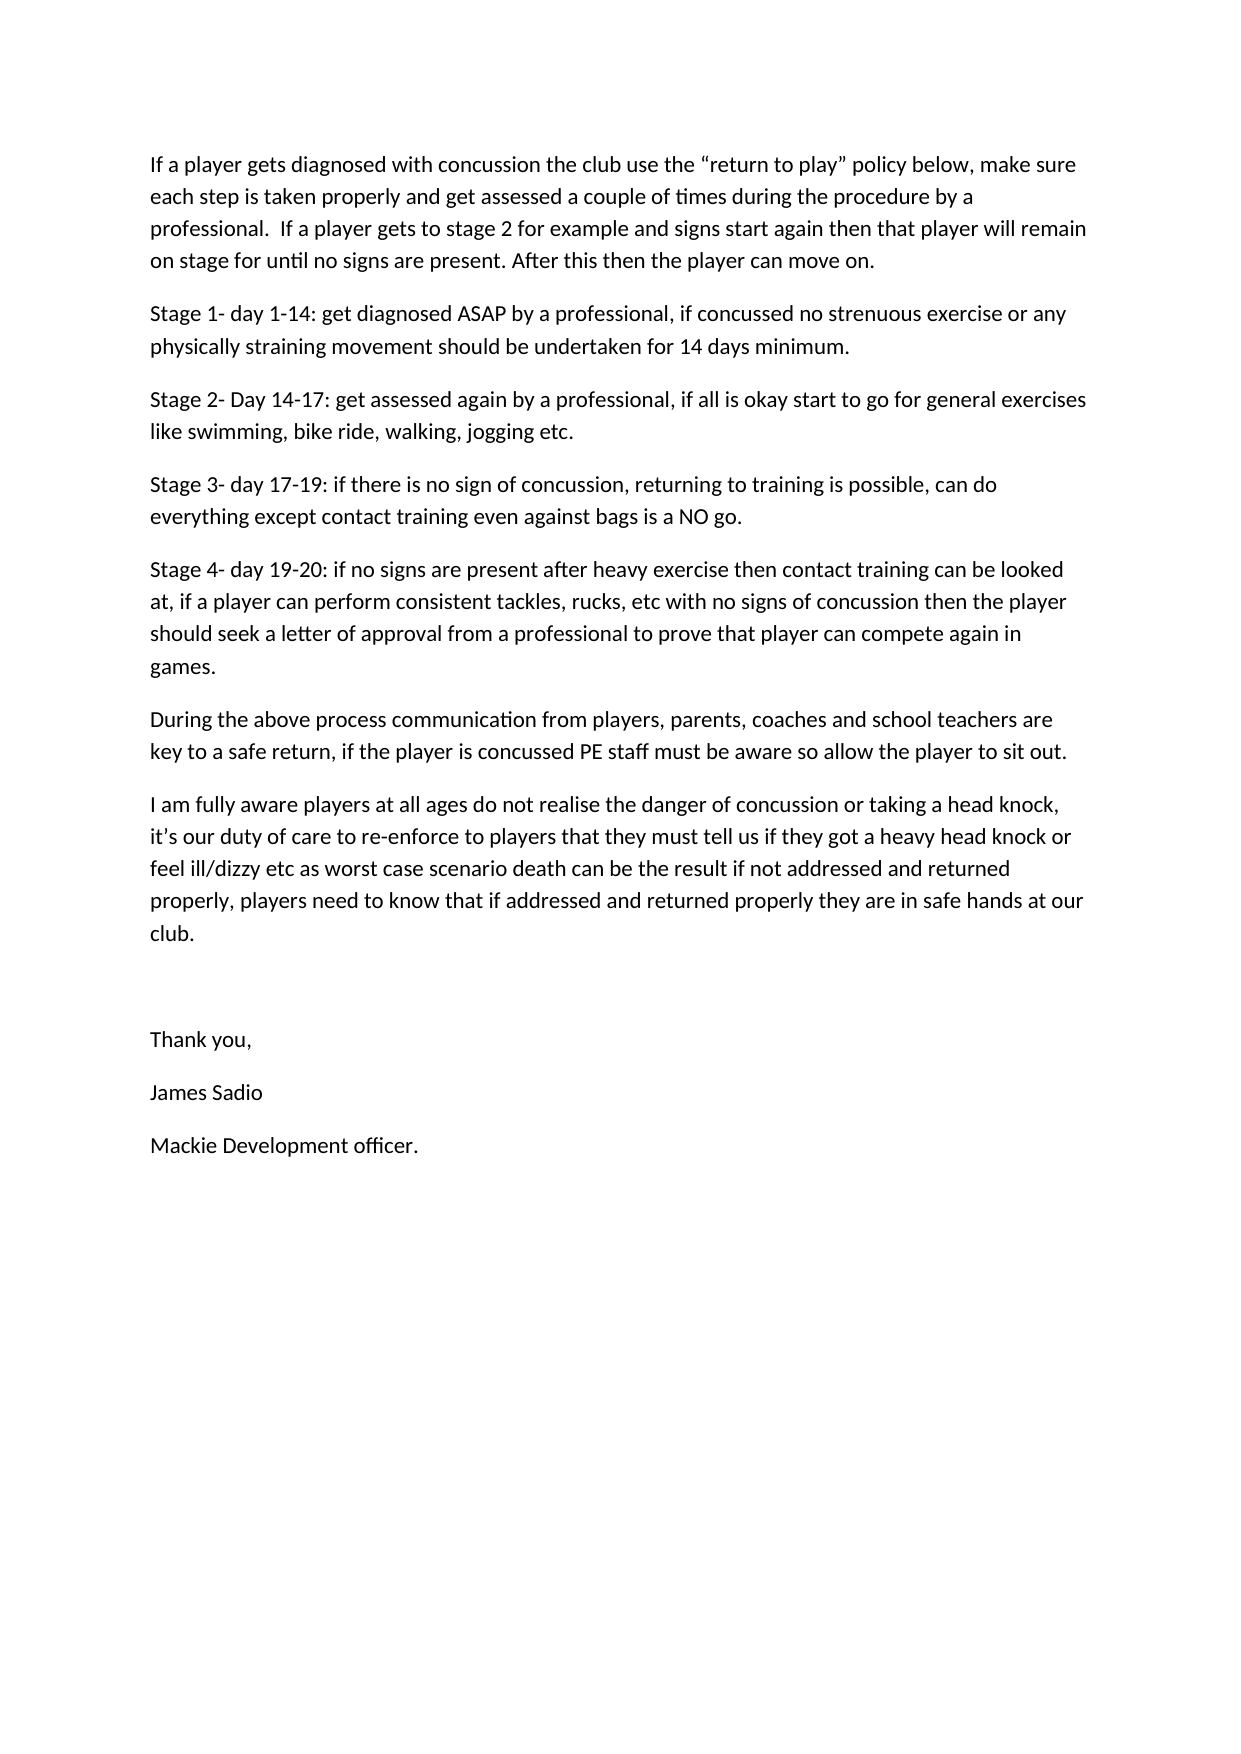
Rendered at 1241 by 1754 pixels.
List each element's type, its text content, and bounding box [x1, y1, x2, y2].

text Stage 3- day 17-19: if there is no sign of concussion, returning to training is possible, can do everything except contact training even against bags is a NO go. [150, 470, 1090, 530]
text Stage 2- Day 14-17: get assessed again by a professional, if all is okay start to go for general exercises like swimming, bike ride, walking, jogging etc. [150, 385, 1090, 445]
text Thank you, [150, 1025, 1090, 1053]
text If a player gets diagnosed with concussion the club use the “return to play” policy below, make sure each step is taken properly and get assessed a couple of times during the procedure by a professional. If a player gets to stage 2 for example and signs start again then that player will remain on stage for until no signs are present. After this then the player can move on. [150, 150, 1090, 274]
text Mackie Development officer. [150, 1131, 1090, 1159]
text Stage 4- day 19-20: if no signs are present after heavy exercise then contact training can be looked at, if a player can perform consistent tackles, rucks, etc with no signs of concussion then the player should seek a letter of approval from a professional to prove that player can compete again in games. [150, 555, 1090, 680]
text I am fully aware players at all ages do not realise the danger of concussion or taking a head knock, it’s our duty of care to re-enforce to players that they must tell us if they got a heavy head knock or feel ill/dizzy etc as worst case scenario death can be the result if not addressed and returned properly, players need to know that if addressed and returned properly they are in safe hands at our club. [150, 790, 1090, 947]
text James Sadio [150, 1078, 1090, 1106]
text Stage 1- day 1-14: get diagnosed ASAP by a professional, if concussed no strenuous exercise or any physically straining movement should be undertaken for 14 days minimum. [150, 299, 1090, 360]
text During the above process communication from players, parents, coaches and school teachers are key to a safe return, if the player is concussed PE staff must be aware so allow the player to sit out. [150, 705, 1090, 765]
